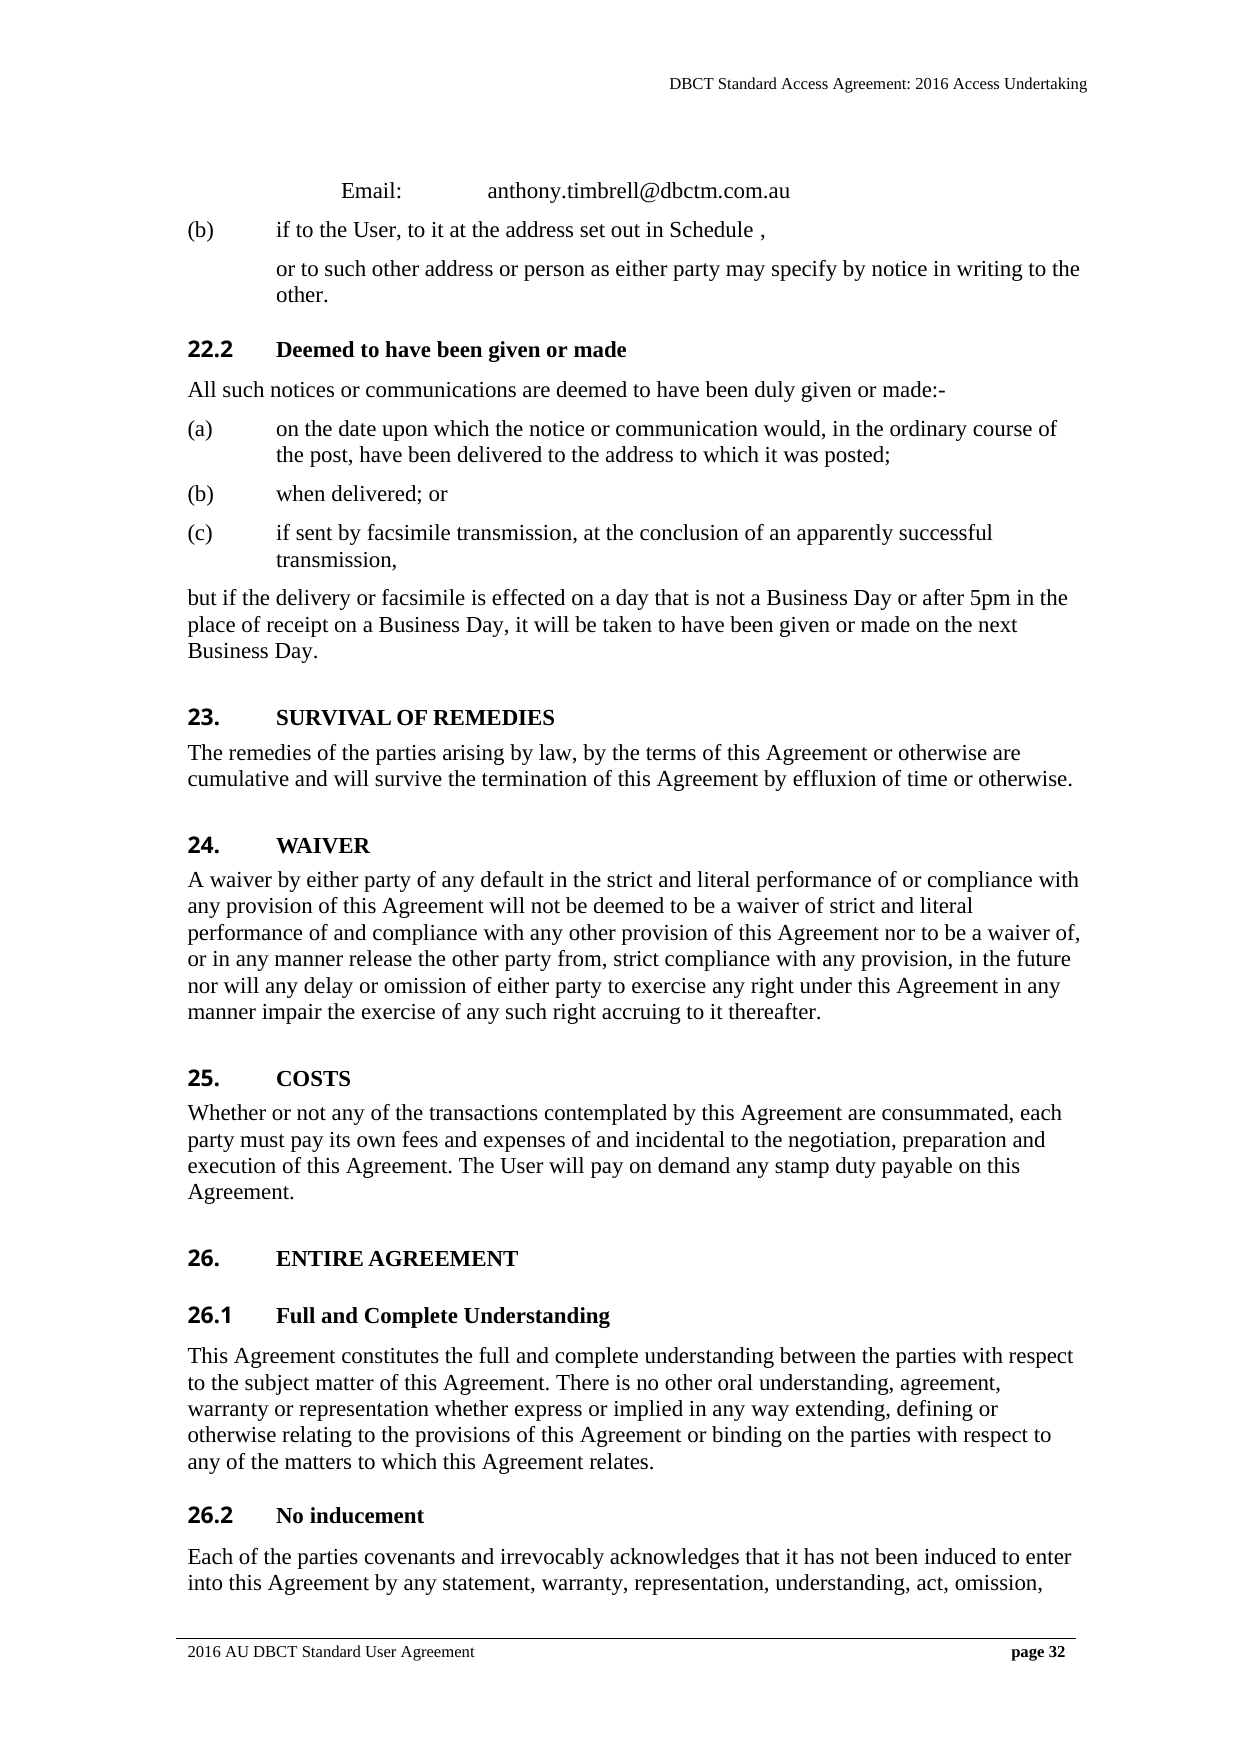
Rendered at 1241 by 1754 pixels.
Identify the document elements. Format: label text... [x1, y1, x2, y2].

text Email: anthony.timbrell@dbctm.com.au [341, 177, 1087, 203]
subtitle Deemed to have been given or made [187, 333, 1087, 364]
subtitle SURVIVAL OF REMEDIES [187, 701, 1087, 732]
text This Agreement constitutes the full and complete understanding between the parties with respect to the subject matter of this Agreement. There is no other oral understanding, agreement, warranty or representation whether express or implied in any way extending, defining or otherwise relating to the provisions of this Agreement or binding on the parties with respect to any of the matters to which this Agreement relates. [187, 1342, 1087, 1474]
text Whether or not any of the transactions contemplated by this Agreement are consummated, each party must pay its own fees and expenses of and incidental to the negotiation, preparation and execution of this Agreement. The User will pay on demand any stamp duty payable on this Agreement. [187, 1099, 1087, 1205]
subtitle ENTIRE AGREEMENT [187, 1242, 1087, 1273]
subtitle Full and Complete Understanding [187, 1298, 1087, 1330]
subtitle if to the User, to it at the address set out in Schedule 1, [187, 216, 1087, 242]
subtitle COSTS [187, 1062, 1087, 1093]
text A waiver by either party of any default in the strict and literal performance of or compliance with any provision of this Agreement will not be deemed to be a waiver of strict and literal performance of and compliance with any other provision of this Agreement nor to be a waiver of, or in any manner release the other party from, strict compliance with any provision, in the future nor will any delay or omission of either party to exercise any right under this Agreement in any manner impair the exercise of any such right accruing to it thereafter. [187, 866, 1087, 1024]
subtitle when delivered; or [187, 480, 1087, 507]
text The remedies of the parties arising by law, by the terms of this Agreement or otherwise are cumulative and will survive the termination of this Agreement by effluxion of time or otherwise. [187, 738, 1087, 791]
subtitle on the date upon which the notice or communication would, in the ordinary course of the post, have been delivered to the address to which it was posted; [187, 415, 1087, 468]
subtitle No inducement [187, 1499, 1087, 1530]
subtitle if sent by facsimile transmission, at the conclusion of an apparently successful transmission, [187, 519, 1087, 572]
text but if the delivery or facsimile is effected on a day that is not a Business Day or after 5pm in the place of receipt on a Business Day, it will be taken to have been given or made on the next Business Day. [187, 584, 1087, 663]
subtitle WAIVER [187, 829, 1087, 860]
text or to such other address or person as either party may specify by notice in writing to the other. [276, 255, 1087, 308]
text All such notices or communications are deemed to have been duly given or made:- [187, 376, 1087, 403]
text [187, 1543, 1087, 1596]
